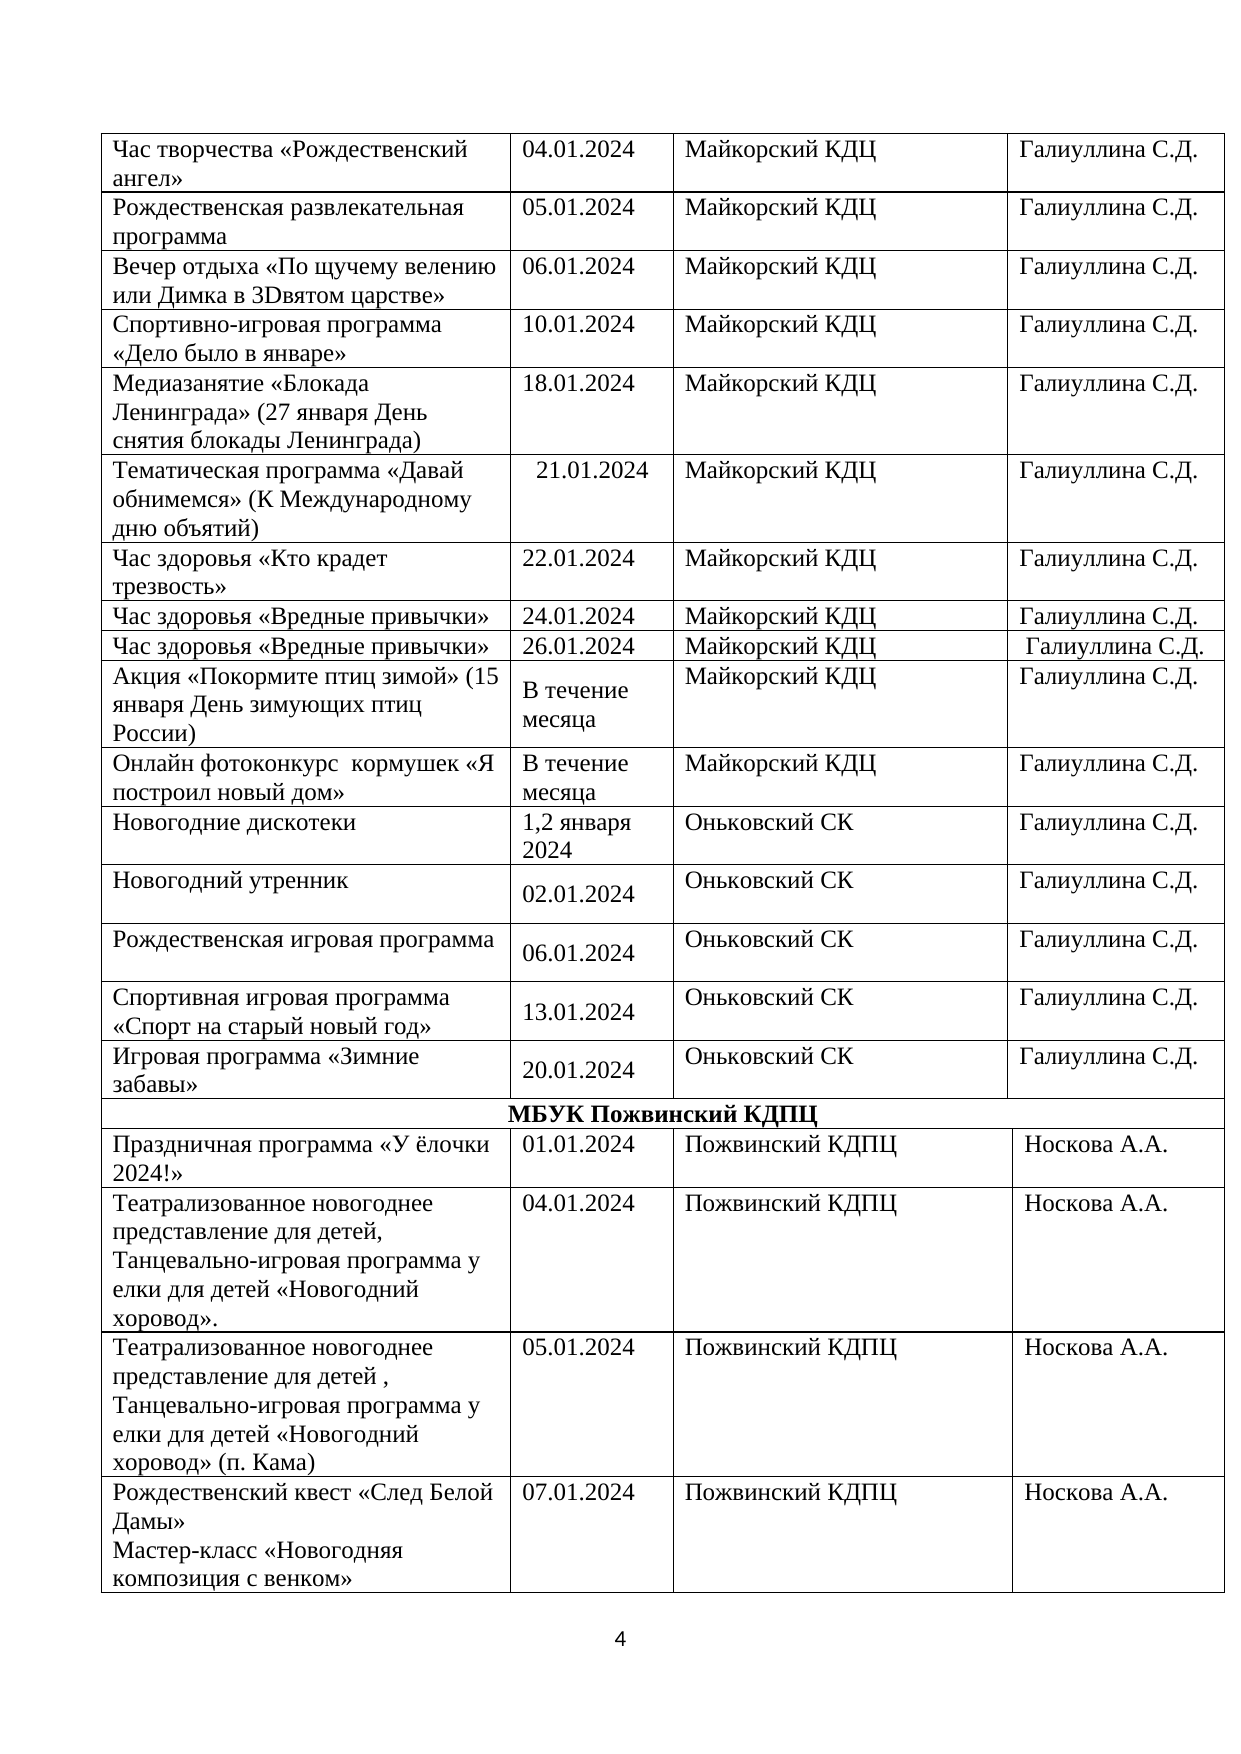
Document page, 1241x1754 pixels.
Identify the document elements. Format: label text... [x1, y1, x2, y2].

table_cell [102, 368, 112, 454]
table_cell Час здоровья «Вредные привычки» [102, 631, 510, 660]
table_cell 06.01.2024 [511, 251, 673, 308]
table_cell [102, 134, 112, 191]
table_cell Пожвинский КДПЦ [674, 1129, 1012, 1187]
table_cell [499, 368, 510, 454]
table_cell Майкорский КДЦ [674, 631, 1007, 660]
table_cell 20.01.2024 [511, 1041, 673, 1098]
table_cell Галиуллина С.Д. [1008, 543, 1224, 600]
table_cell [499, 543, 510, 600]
table_cell 04.01.2024 [511, 1188, 673, 1331]
table_cell Галиуллина С.Д. [1008, 924, 1224, 981]
table_cell Оньковский СК [674, 1041, 1007, 1098]
table_cell Акция «Покормите птиц зимой» (15 января День зимующих птиц России) [102, 661, 510, 747]
table_cell 01.01.2024 [511, 1129, 673, 1187]
table_cell 1,2 января 2024 [511, 807, 673, 864]
table_cell Майкорский КДЦ [674, 543, 1007, 600]
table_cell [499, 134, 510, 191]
table_cell Галиуллина С.Д. [1008, 748, 1224, 806]
table_cell Галиуллина С.Д. [1008, 807, 1224, 864]
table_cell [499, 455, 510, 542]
table_cell 04.01.2024 [511, 134, 673, 191]
table_cell Майкорский КДЦ [674, 661, 1007, 747]
table_cell 06.01.2024 [511, 924, 673, 981]
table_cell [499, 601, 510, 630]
table_cell Новогодний утренник [102, 865, 510, 923]
table_cell Галиуллина С.Д. [1008, 631, 1224, 660]
table_cell Пожвинский КДПЦ [674, 1188, 1012, 1331]
table_cell В течение месяца [511, 748, 673, 806]
table_cell Спортивно-игровая программа «Дело было в январе» [102, 310, 510, 367]
table_cell Майкорский КДЦ [674, 134, 1007, 191]
table_cell Пожвинский КДПЦ [674, 1333, 1012, 1476]
table_cell 05.01.2024 [511, 193, 673, 250]
table_cell Спортивная игровая программа «Спорт на старый новый год» [102, 982, 510, 1040]
table_cell Рождественский квест «След Белой Дамы» Мастер-класс «Новогодняя композиция с венком» [102, 1477, 510, 1592]
table_cell Галиуллина С.Д. [1008, 601, 1224, 630]
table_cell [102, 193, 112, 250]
table_cell Носкова А.А. [1013, 1188, 1224, 1331]
table_cell Носкова А.А. [1013, 1477, 1224, 1592]
table_cell Майкорский КДЦ [674, 455, 1007, 542]
table_cell 22.01.2024 [511, 543, 673, 600]
table_cell 05.01.2024 [511, 1333, 673, 1476]
table_cell Онлайн фотоконкурс кормушек «Я построил новый дом» [102, 748, 510, 806]
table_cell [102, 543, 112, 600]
table_cell Майкорский КДЦ [674, 193, 1007, 250]
table_cell Носкова А.А. [1013, 1333, 1224, 1476]
table_cell Майкорский КДЦ [674, 748, 1007, 806]
table_cell Галиуллина С.Д. [1008, 193, 1224, 250]
table_cell Майкорский КДЦ [674, 310, 1007, 367]
table_cell Галиуллина С.Д. [1008, 368, 1224, 454]
table_cell 13.01.2024 [511, 982, 673, 1040]
table_cell Оньковский СК [674, 924, 1007, 981]
table_cell Галиуллина С.Д. [1008, 661, 1224, 747]
table_cell 02.01.2024 [511, 865, 673, 923]
table_cell Праздничная программа «У ёлочки 2024!» [102, 1129, 510, 1187]
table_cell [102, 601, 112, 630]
table_cell Оньковский СК [674, 865, 1007, 923]
table_cell Галиуллина С.Д. [1008, 982, 1224, 1040]
table_cell Галиуллина С.Д. [1008, 310, 1224, 367]
table_cell Галиуллина С.Д. [1008, 1041, 1224, 1098]
table_cell Новогодние дискотеки [102, 807, 510, 864]
table_cell 10.01.2024 [511, 310, 673, 367]
table_cell Галиуллина С.Д. [1008, 251, 1224, 308]
table_cell 21.01.2024 [511, 455, 673, 542]
table_cell Пожвинский КДПЦ [674, 1477, 1012, 1592]
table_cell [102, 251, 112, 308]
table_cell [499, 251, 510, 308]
table_cell 26.01.2024 [511, 631, 673, 660]
table_cell 18.01.2024 [511, 368, 673, 454]
table_cell МБУК Пожвинский КДПЦ [102, 1099, 1224, 1128]
table_cell Майкорский КДЦ [674, 368, 1007, 454]
table_cell Рождественская игровая программа [102, 924, 510, 981]
table_cell Игровая программа «Зимние забавы» [102, 1041, 510, 1098]
table_cell В течение месяца [511, 661, 673, 747]
table_cell Театрализованное новогоднее представление для детей , Танцевально-игровая программа у елки для детей «Новогодний хоровод» (п. Кама) [102, 1333, 510, 1476]
table_cell Театрализованное новогоднее представление для детей, Танцевально-игровая программа у елки для детей «Новогодний хоровод». [102, 1188, 510, 1331]
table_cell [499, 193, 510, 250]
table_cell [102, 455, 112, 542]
table_cell Оньковский СК [674, 982, 1007, 1040]
table_cell Оньковский СК [674, 807, 1007, 864]
table_cell Галиуллина С.Д. [1008, 455, 1224, 542]
table_cell Майкорский КДЦ [674, 251, 1007, 308]
table_cell Галиуллина С.Д. [1008, 134, 1224, 191]
table_cell Носкова А.А. [1013, 1129, 1224, 1187]
table_cell Галиуллина С.Д. [1008, 865, 1224, 923]
table_cell 07.01.2024 [511, 1477, 673, 1592]
table_cell 24.01.2024 [511, 601, 673, 630]
